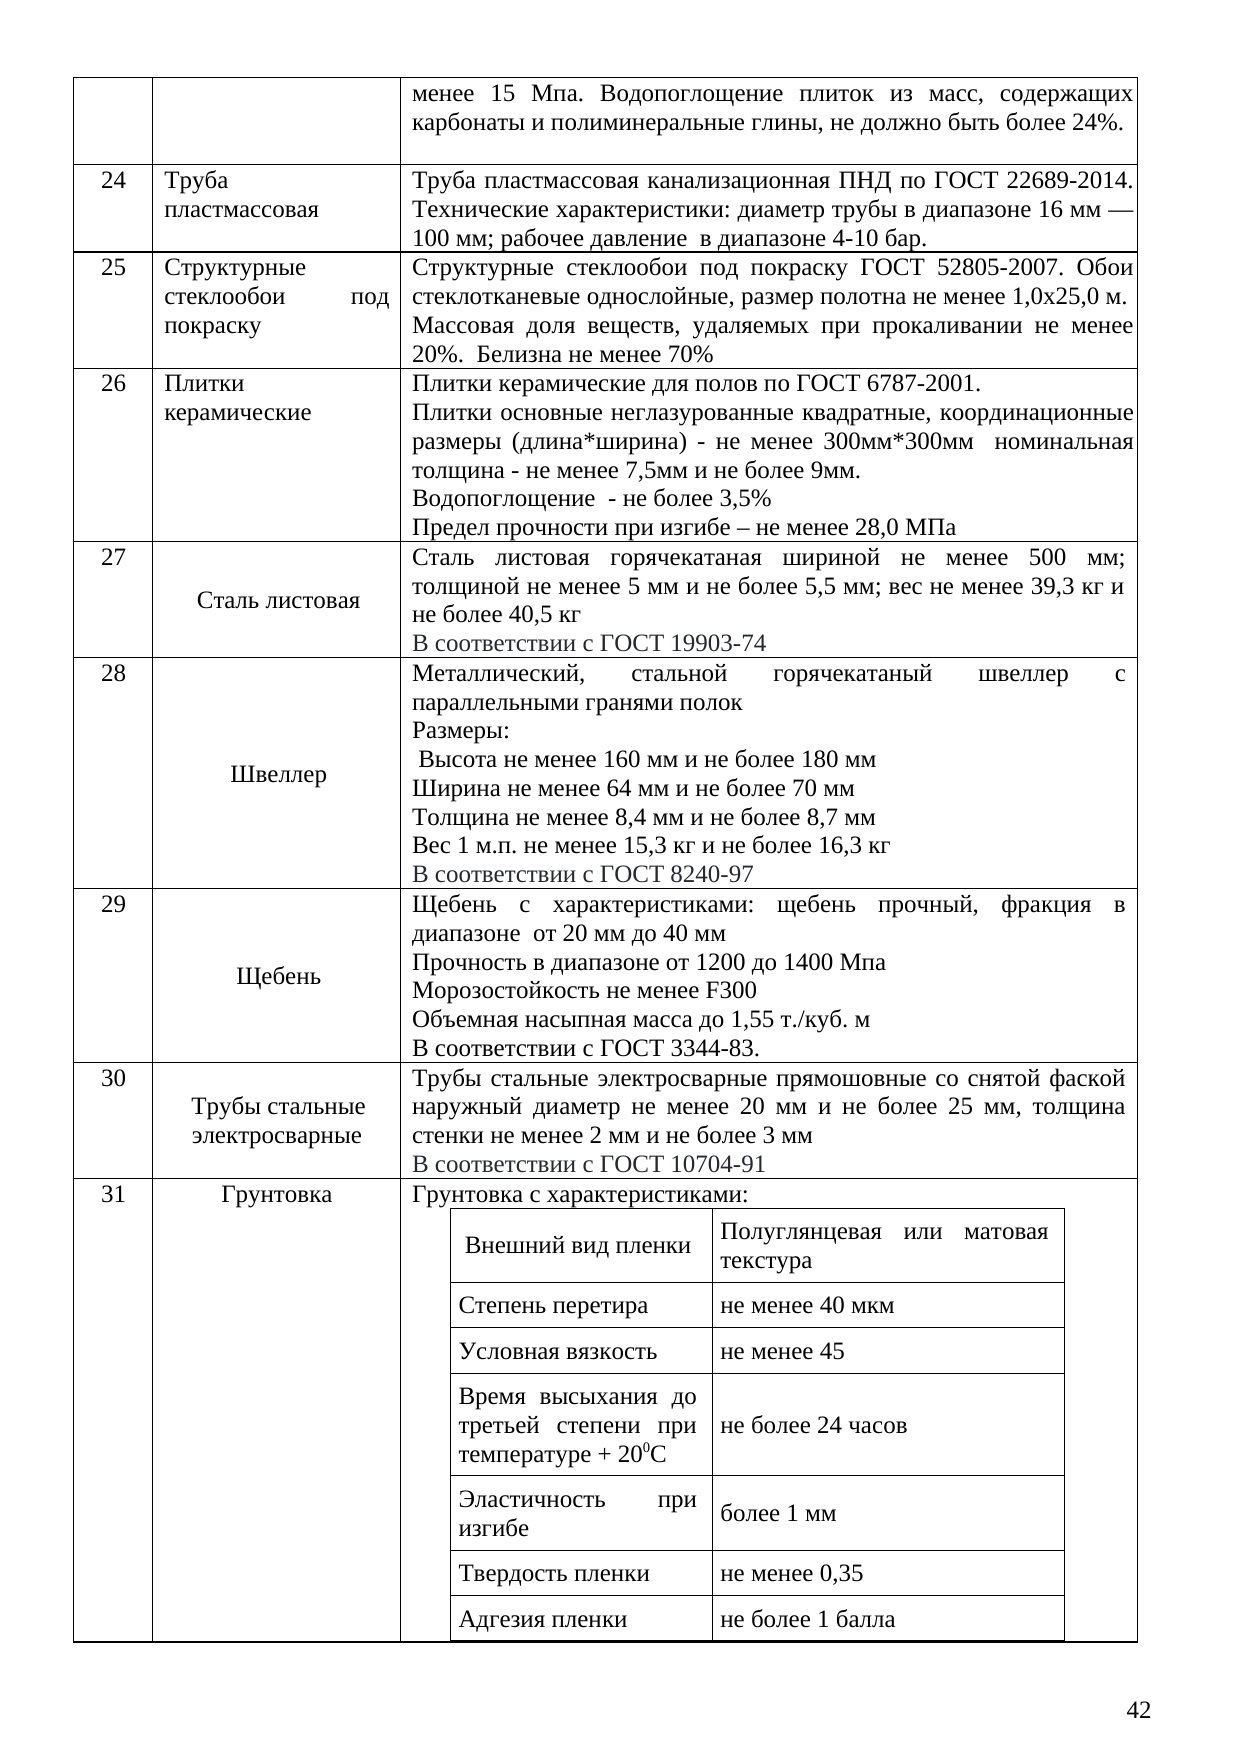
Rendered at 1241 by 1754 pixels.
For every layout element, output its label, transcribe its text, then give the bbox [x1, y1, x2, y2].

table_cell Плитки керамические [153, 369, 400, 541]
table_cell Трубы стальные электросварные прямошовные со снятой фаской наружный диаметр не менее 20 мм и не более 25 мм, толщина стенки не менее 2 мм и не более 3 мм В соответствии с ГОСТ 10704-91 [401, 1063, 1137, 1178]
table_cell Сталь листовая [153, 542, 400, 657]
table_cell Швеллер [153, 658, 400, 888]
table_cell 28 [74, 658, 152, 888]
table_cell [401, 78, 1137, 164]
table_cell Грунтовка с характеристиками: [401, 1179, 1137, 1641]
table_cell Грунтовка [153, 1179, 400, 1641]
table_cell Труба пластмассовая канализационная ПНД по ГОСТ 22689-2014. Технические характеристики: диаметр трубы в диапазоне 16 мм — 100 мм; рабочее давление в диапазоне 4-10 бар. [401, 165, 1137, 251]
table_cell 27 [74, 542, 152, 657]
table_cell Труба пластмассовая [153, 165, 400, 251]
table_cell 25 [74, 253, 152, 367]
table_cell 31 [74, 1179, 152, 1641]
table_cell 29 [74, 889, 152, 1062]
table_cell 30 [74, 1063, 152, 1178]
table_cell Структурные стеклообои под покраску ГОСТ 52805-2007. Обои стеклотканевые однослойные, размер полотна не менее 1,0х25,0 м. Массовая доля веществ, удаляемых при прокаливании не менее 20%. Белизна не менее 70% [401, 253, 1137, 367]
table_cell Металлический, стальной горячекатаный швеллер с параллельными гранями полок Размеры: Высота не менее 160 мм и не более 180 мм Ширина не менее 64 мм и не более 70 мм Толщина не менее 8,4 мм и не более 8,7 мм Вес 1 м.п. не менее 15,3 кг и не более 16,3 кг В соответствии с ГОСТ 8240-97 [401, 658, 1137, 888]
table_cell Структурные стеклообои под покраску [153, 253, 400, 367]
table_cell Щебень с характеристиками: щебень прочный, фракция в диапазоне от 20 мм до 40 мм Прочность в диапазоне от 1200 до 1400 Мпа Морозостойкость не менее F300 Объемная насыпная масса до 1,55 т./куб. м В соответствии с ГОСТ 3344-83. [401, 889, 1137, 1062]
table_cell 24 [74, 165, 152, 251]
table_cell Сталь листовая горячекатаная шириной не менее 500 мм; толщиной не менее 5 мм и не более 5,5 мм; вес не менее 39,3 кг и не более 40,5 кг В соответствии с ГОСТ 19903-74 [401, 542, 1137, 657]
table_cell Щебень [153, 889, 400, 1062]
table_cell 23 [74, 78, 152, 164]
table_cell Плитки керамические для полов по ГОСТ 6787-2001. Плитки основные неглазурованные квадратные, координационные размеры (длина*ширина) - не менее 300мм*300мм номинальная толщина - не менее 7,5мм и не более 9мм. Водопоглощение - не более 3,5% Предел прочности при изгибе – не менее 28,0 МПа [401, 369, 1137, 541]
table_cell 26 [74, 369, 152, 541]
table_cell Трубы стальные электросварные [153, 1063, 400, 1178]
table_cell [153, 78, 400, 164]
